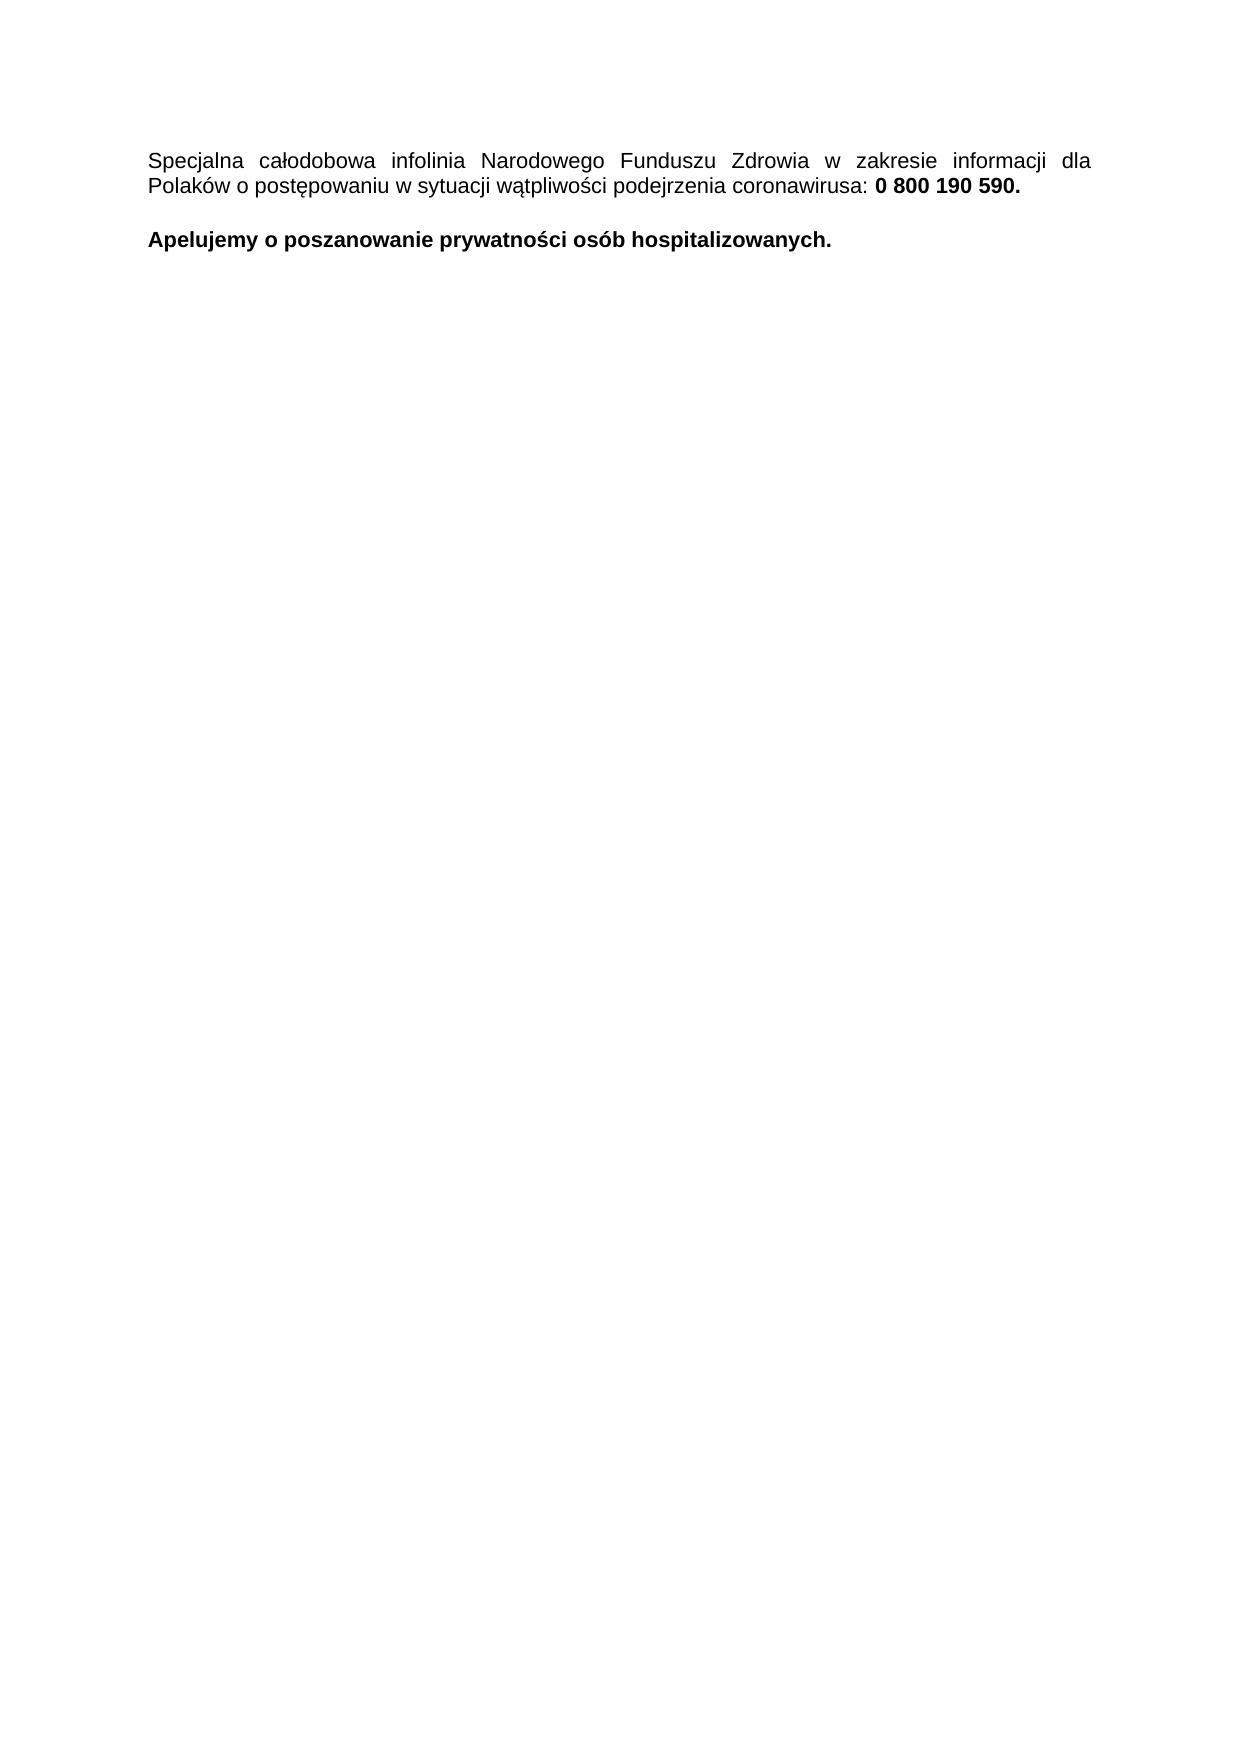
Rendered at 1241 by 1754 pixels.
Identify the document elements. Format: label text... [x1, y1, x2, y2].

text Specjalna całodobowa infolinia Narodowego Funduszu Zdrowia w zakresie informacji dla Polaków o postępowaniu w sytuacji wątpliwości podejrzenia coronawirusa: 0 800 190 590. [148, 148, 1093, 198]
text Apelujemy o poszanowanie prywatności osób hospitalizowanych. [148, 227, 1093, 252]
